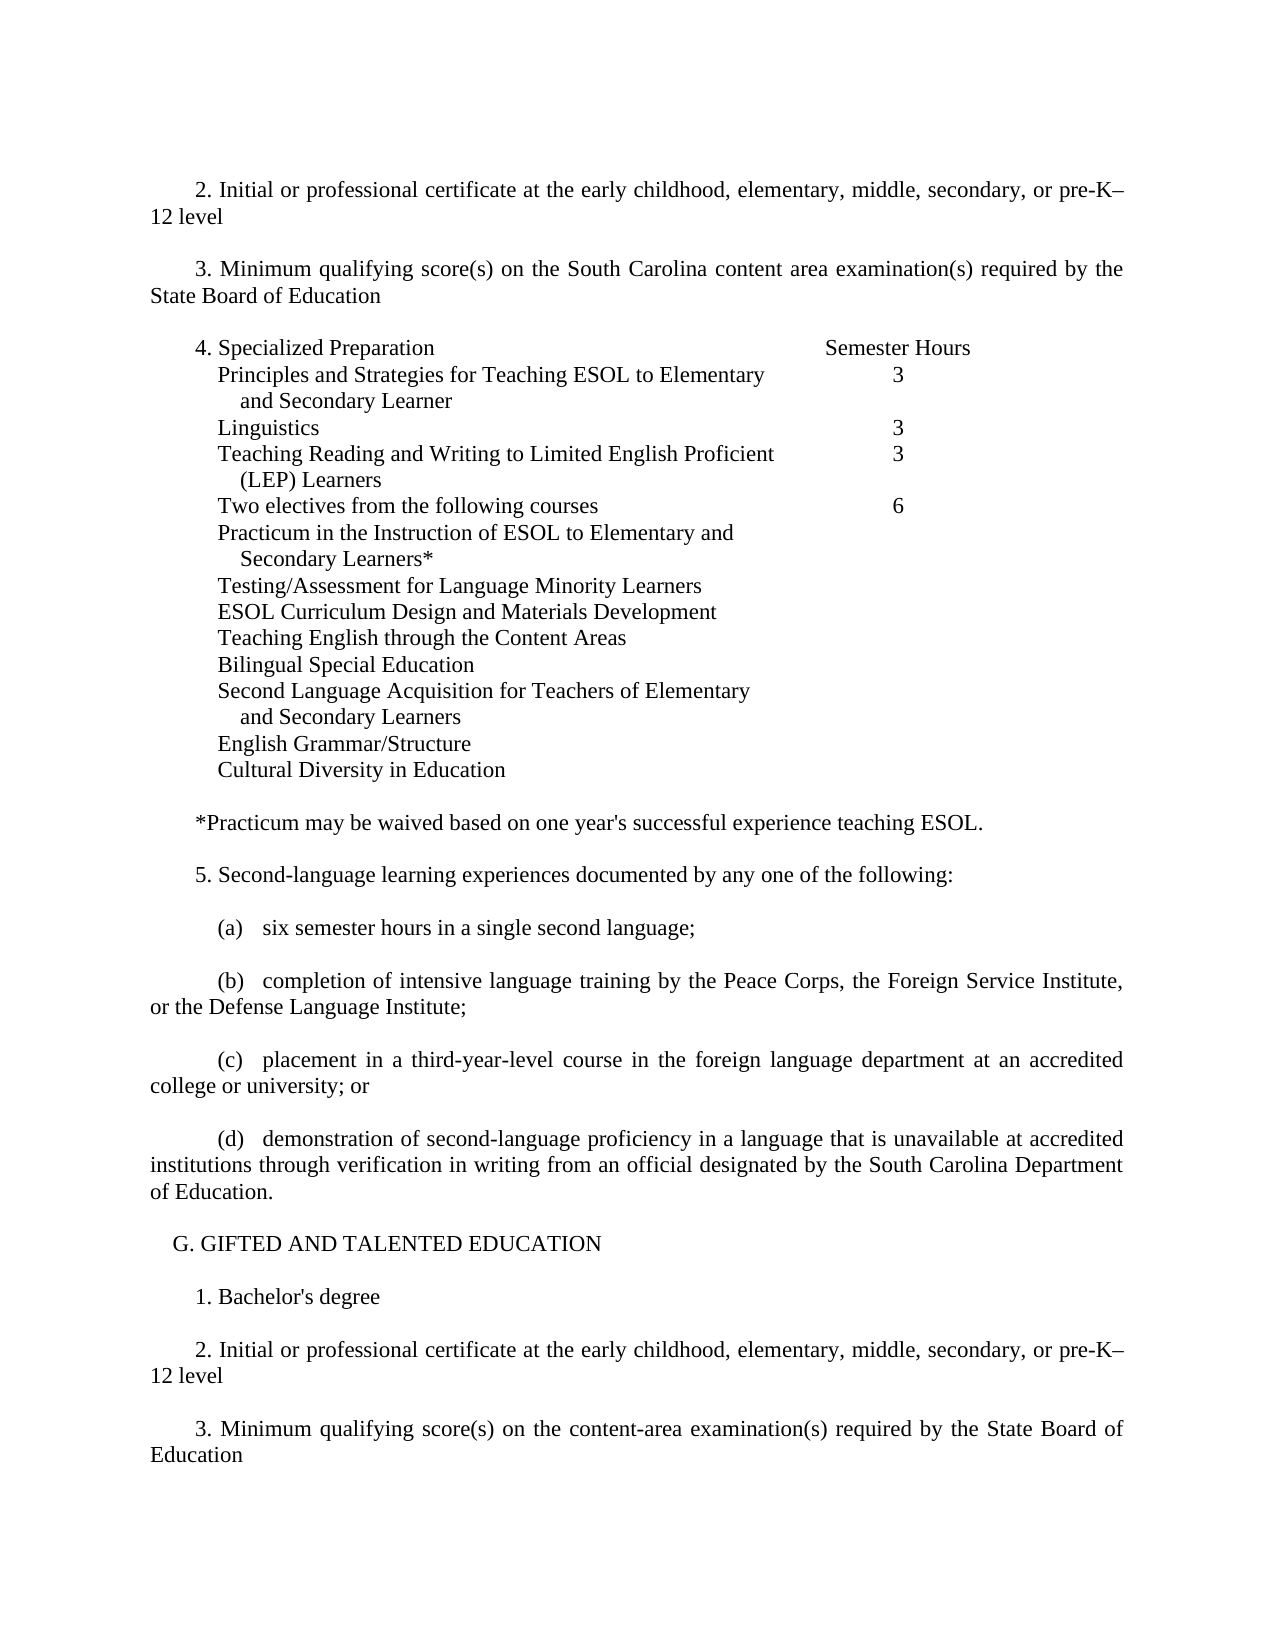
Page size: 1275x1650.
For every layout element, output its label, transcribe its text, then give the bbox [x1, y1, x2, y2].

text Bilingual Special Education [150, 651, 1125, 677]
text G. GIFTED AND TALENTED EDUCATION [150, 1231, 1125, 1257]
text English Grammar/Structure [150, 730, 1125, 756]
text (a) six semester hours in a single second language; [150, 914, 1125, 941]
text Teaching English through the Content Areas [150, 624, 1125, 651]
text (c) placement in a third-year-level course in the foreign language department at an accredited college or university; or [150, 1046, 1125, 1099]
text (d) demonstration of second-language proficiency in a language that is unavailable at accredited institutions through verification in writing from an official designated by the South Carolina Department of Education. [150, 1125, 1125, 1204]
text (LEP) Learners [150, 466, 1125, 493]
text 3. Minimum qualifying score(s) on the content-area examination(s) required by the State Board of Education [150, 1415, 1125, 1468]
text 4. Specialized Preparation Semester Hours [150, 334, 1125, 361]
text Practicum in the Instruction of ESOL to Elementary and [150, 519, 1125, 545]
text and Secondary Learner [150, 387, 1125, 413]
text Cultural Diversity in Education [150, 756, 1125, 782]
text Two electives from the following courses 6 [150, 493, 1125, 519]
text 2. Initial or professional certificate at the early childhood, elementary, middle, secondary, or pre-K–12 level [150, 176, 1125, 229]
text 3. Minimum qualifying score(s) on the South Carolina content area examination(s) required by the State Board of Education [150, 255, 1125, 308]
text and Secondary Learners [150, 703, 1125, 730]
text 1. Bachelor's degree [150, 1283, 1125, 1309]
text *Practicum may be waived based on one year's successful experience teaching ESOL. [150, 809, 1125, 835]
text Secondary Learners* [150, 545, 1125, 572]
text 5. Second-language learning experiences documented by any one of the following: [150, 862, 1125, 888]
text Testing/Assessment for Language Minority Learners [150, 572, 1125, 598]
text Principles and Strategies for Teaching ESOL to Elementary 3 [150, 361, 1125, 387]
text (b) completion of intensive language training by the Peace Corps, the Foreign Service Institute, or the Defense Language Institute; [150, 967, 1125, 1020]
text Teaching Reading and Writing to Limited English Proficient 3 [150, 440, 1125, 466]
text 2. Initial or professional certificate at the early childhood, elementary, middle, secondary, or pre-K–12 level [150, 1336, 1125, 1389]
text Second Language Acquisition for Teachers of Elementary [150, 677, 1125, 703]
text Linguistics 3 [150, 413, 1125, 440]
text ESOL Curriculum Design and Materials Development [150, 598, 1125, 624]
